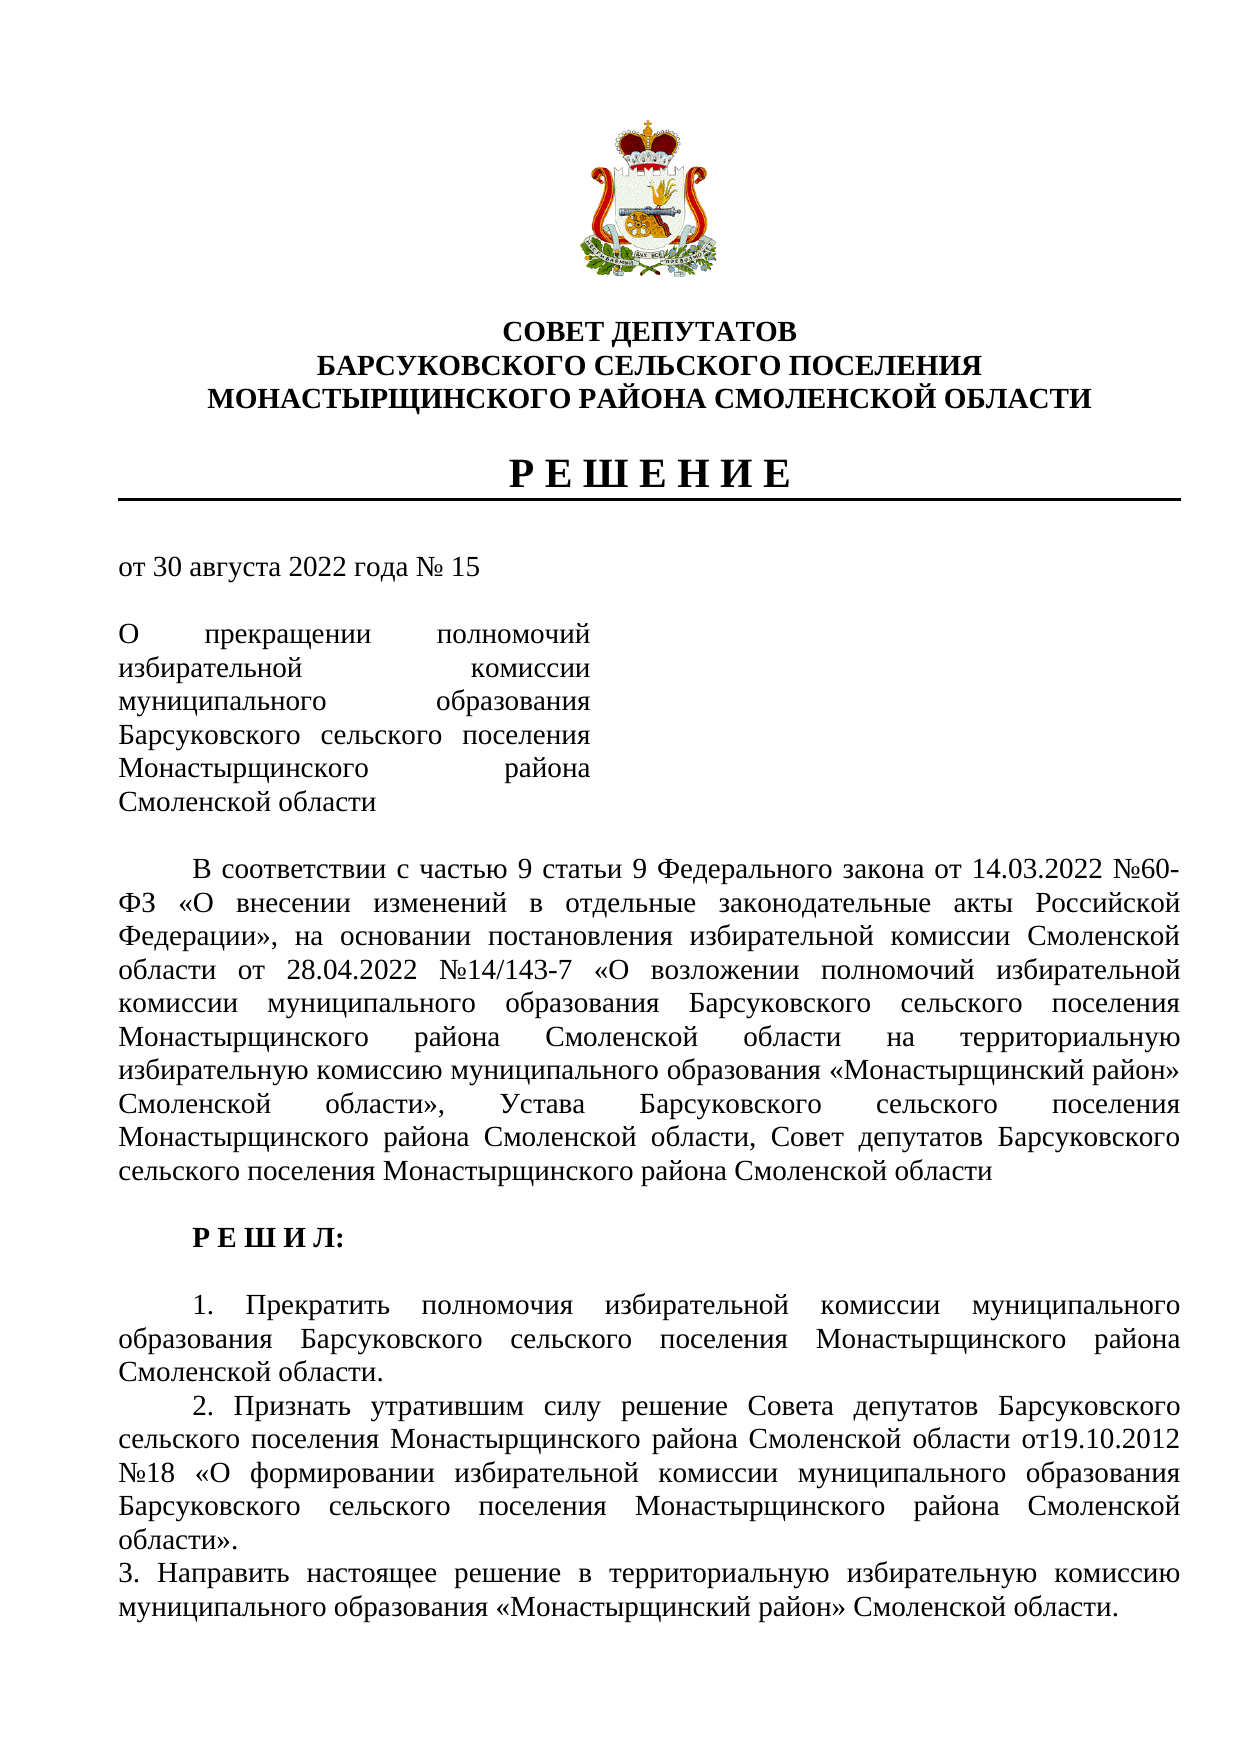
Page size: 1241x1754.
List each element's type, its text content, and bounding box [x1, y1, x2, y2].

text Р Е Ш И Л: [118, 1220, 1181, 1254]
text СОВЕТ ДЕПУТАТОВ [118, 314, 1181, 348]
title О прекращении полномочий избирательной комиссии муниципального образования Барсуковского сельского поселения Монастырщинского района Смоленской области [118, 616, 591, 818]
text МОНАСТЫРЩИНСКОГО РАЙОНА СМОЛЕНСКОЙ ОБЛАСТИ [118, 381, 1181, 415]
picture [578, 118, 721, 281]
text 2. Признать утратившим силу решение Совета депутатов Барсуковского сельского поселения Монастырщинского района Смоленской области от19.10.2012 №18 «О формировании избирательной комиссии муниципального образования Барсуковского сельского поселения Монастырщинского района Смоленской области». [118, 1388, 1181, 1556]
title от 30 августа 2022 года № 15 [118, 549, 1181, 583]
text БАРСУКОВСКОГО СЕЛЬСКОГО ПОСЕЛЕНИЯ [118, 348, 1181, 381]
text 3. Направить настоящее решение в территориальную избирательную комиссию муниципального образования «Монастырщинский район» Смоленской области. [118, 1556, 1181, 1623]
text 1. Прекратить полномочия избирательной комиссии муниципального образования Барсуковского сельского поселения Монастырщинского района Смоленской области. [118, 1287, 1181, 1388]
text Р Е Ш Е Н И Е [118, 448, 1181, 498]
text В соответствии с частью 9 статьи 9 Федерального закона от 14.03.2022 №60-ФЗ «О внесении изменений в отдельные законодательные акты Российской Федерации», на основании постановления избирательной комиссии Смоленской области от 28.04.2022 №14/143-7 «О возложении полномочий избирательной комиссии муниципального образования Барсуковского сельского поселения Монастырщинского района Смоленской области на территориальную избирательную комиссию муниципального образования «Монастырщинский район» Смоленской области», Устава Барсуковского сельского поселения Монастырщинского района Смоленской области, Совет депутатов Барсуковского сельского поселения Монастырщинского района Смоленской области [118, 851, 1181, 1187]
